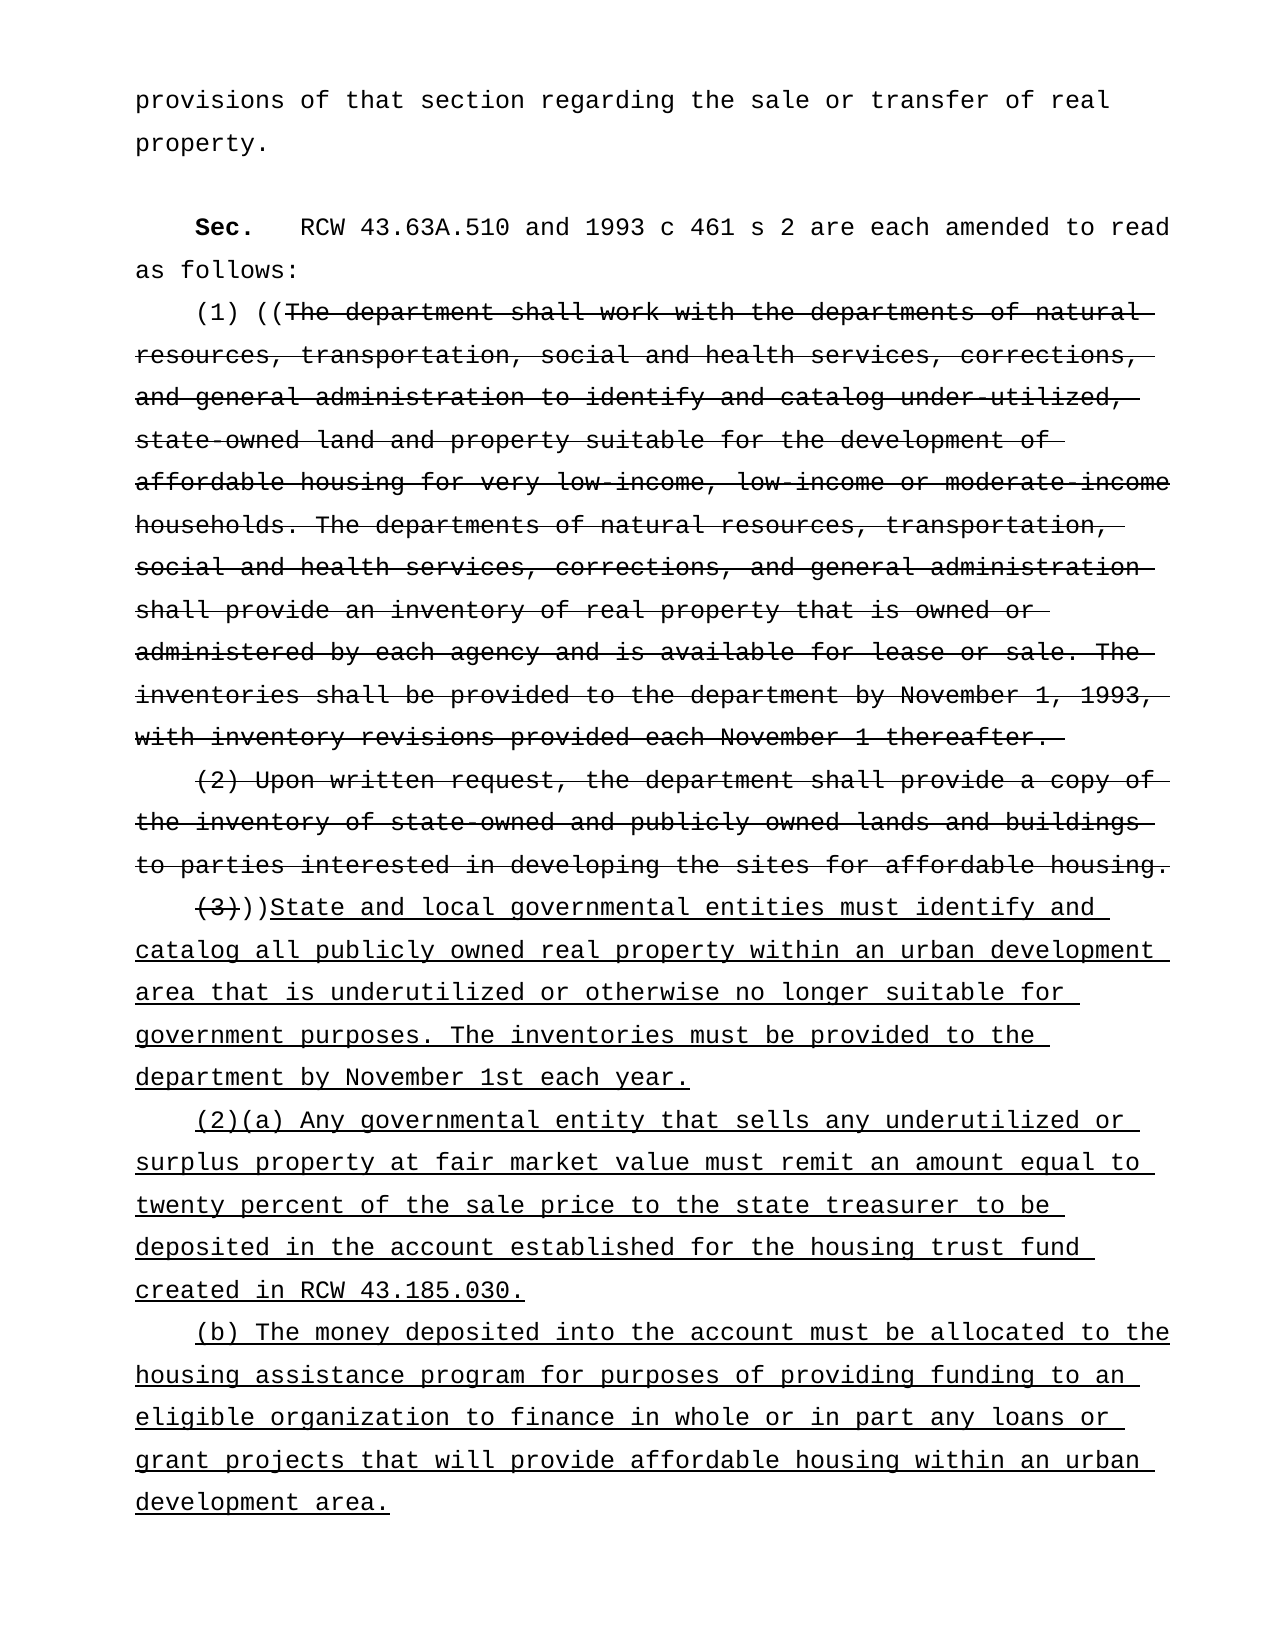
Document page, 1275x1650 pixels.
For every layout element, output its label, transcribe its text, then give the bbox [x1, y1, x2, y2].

text (1) ((The department shall work with the departments of natural resources, transportation, social and health services, corrections, and general administration to identify and catalog under-utilized, state-owned land and property suitable for the development of affordable housing for very low-income, low-income or moderate-income households. The departments of natural resources, transportation, social and health services, corrections, and general administration shall provide an inventory of real property that is owned or administered by each agency and is available for lease or sale. The inventories shall be provided to the department by November 1, 1993, with inventory revisions provided each November 1 thereafter. [135, 697, 1170, 754]
text (2) Upon written request, the department shall provide a copy of the inventory of state-owned and publicly owned lands and buildings to parties interested in developing the sites for affordable housing. [135, 867, 1170, 882]
text Sec. RCW 43.63A.510 and 1993 c 461 s 2 are each amended to read as follows: [135, 202, 1170, 287]
text (3)))State and local governmental entities must identify and catalog all publicly owned real property within an urban development area that is underutilized or otherwise no longer suitable for government purposes. The inventories must be provided to the department by November 1st each year. [135, 962, 1170, 1094]
text (1) ((The department shall work with the departments of natural resources, transportation, social and health services, corrections, and general administration to identify and catalog under-utilized, state-owned land and property suitable for the development of affordable housing for very low-income, low-income or moderate-income households. The departments of natural resources, transportation, social and health services, corrections, and general administration shall provide an inventory of real property that is owned or administered by each agency and is available for lease or sale. The inventories shall be provided to the department by November 1, 1993, with inventory revisions provided each November 1 thereafter. [135, 485, 1170, 696]
text (b) The money deposited into the account must be allocated to the housing assistance program for purposes of providing funding to an eligible organization to finance in whole or in part any loans or grant projects that will provide affordable housing within an urban development area. [135, 1307, 1170, 1519]
text (2)(a) Any governmental entity that sells any underutilized or surplus property at fair market value must remit an amount equal to twenty percent of the sale price to the state treasurer to be deposited in the account established for the housing trust fund created in RCW 43.185.030. [135, 1094, 1170, 1307]
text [135, 75, 1170, 160]
text (1) ((The department shall work with the departments of natural resources, transportation, social and health services, corrections, and general administration to identify and catalog under-utilized, state-owned land and property suitable for the development of affordable housing for very low-income, low-income or moderate-income households. The departments of natural resources, transportation, social and health services, corrections, and general administration shall provide an inventory of real property that is owned or administered by each agency and is available for lease or sale. The inventories shall be provided to the department by November 1, 1993, with inventory revisions provided each November 1 thereafter. [135, 287, 1170, 483]
text (2) Upon written request, the department shall provide a copy of the inventory of state-owned and publicly owned lands and buildings to parties interested in developing the sites for affordable housing. [135, 754, 1170, 866]
text (3)))State and local governmental entities must identify and catalog all publicly owned real property within an urban development area that is underutilized or otherwise no longer suitable for government purposes. The inventories must be provided to the department by November 1st each year. [135, 882, 1170, 960]
